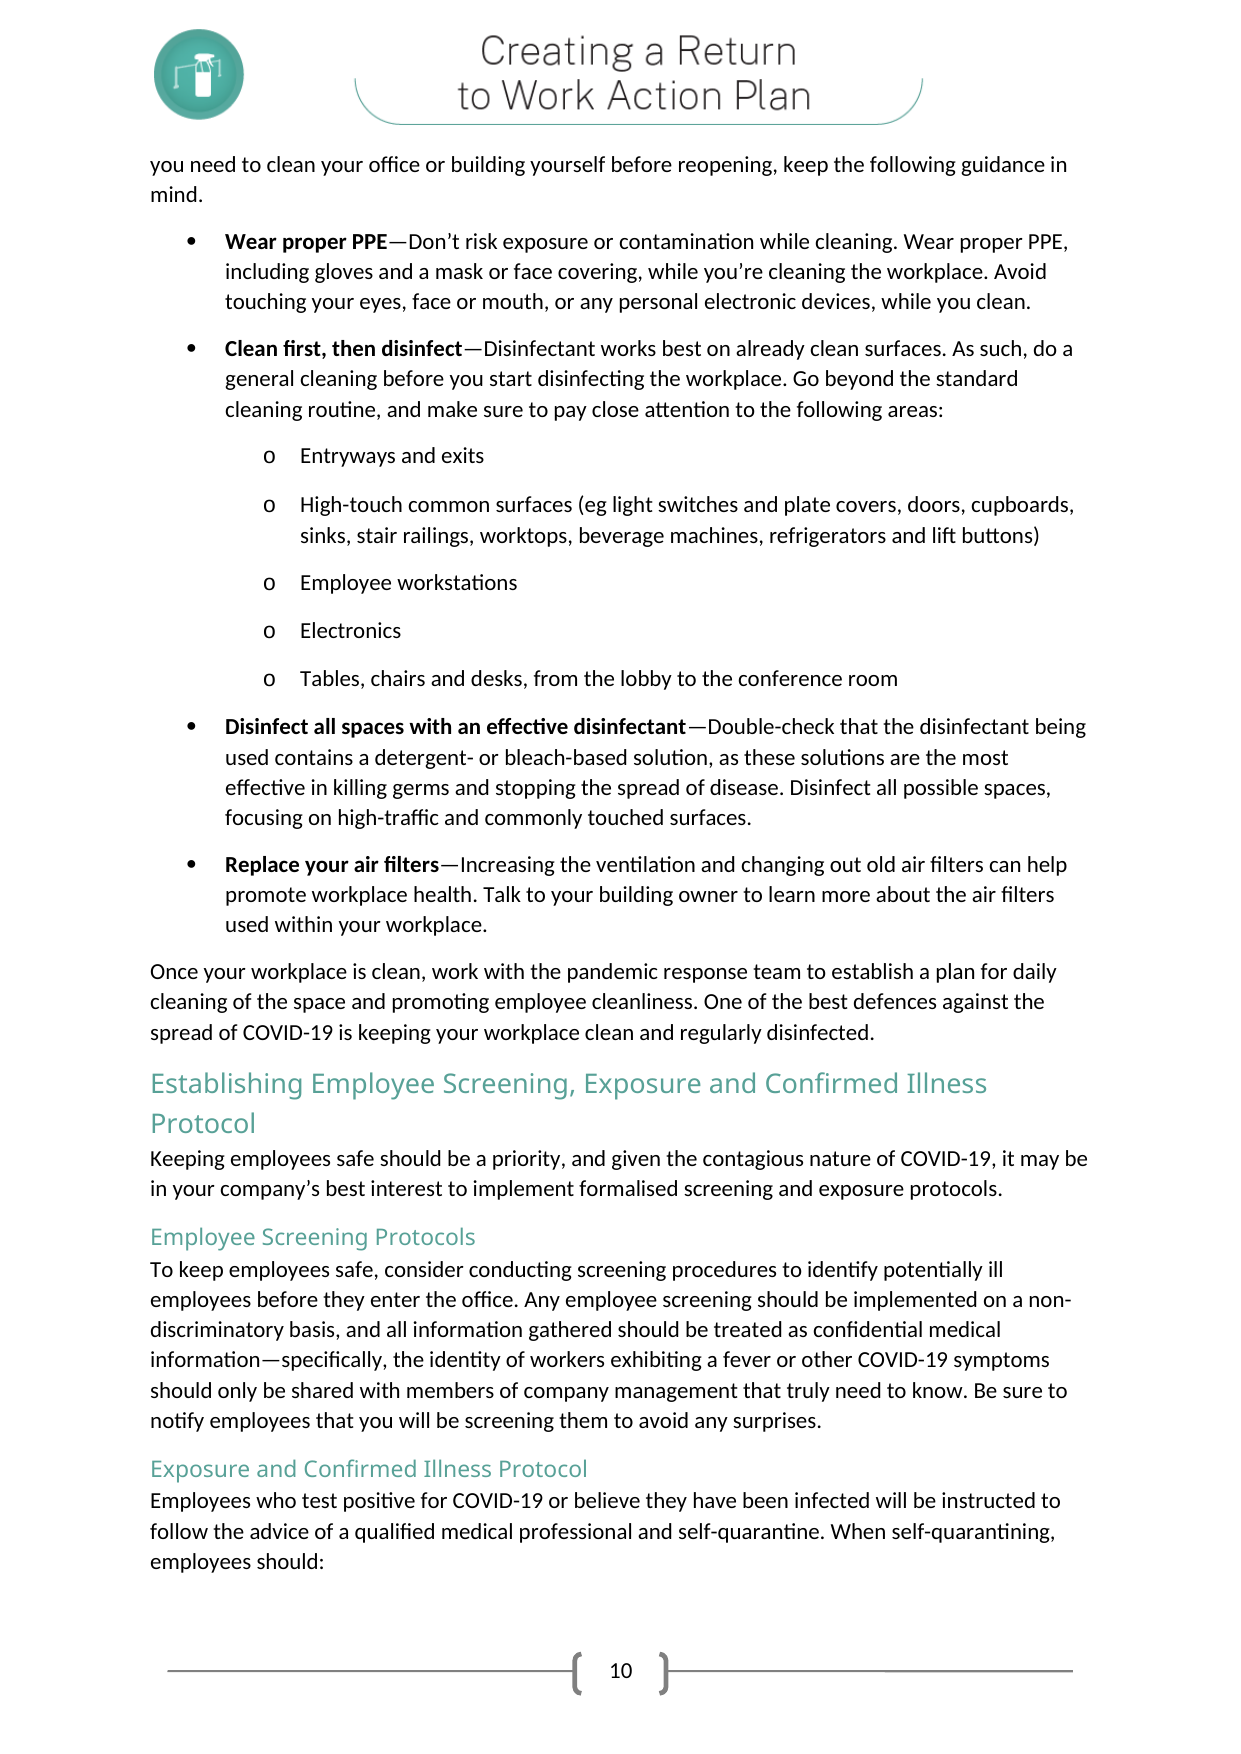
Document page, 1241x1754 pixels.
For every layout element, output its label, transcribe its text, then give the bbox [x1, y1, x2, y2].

subtitle Establishing Employee Screening, Exposure and Confirmed Illness Protocol [150, 1064, 1090, 1141]
text Employees who test positive for COVID-19 or believe they have been infected will be instructed to follow the advice of a qualified medical professional and self-quarantine. When self-quarantining, employees should: [150, 1487, 1090, 1575]
list Employee workstations [262, 568, 1090, 597]
text To keep employees safe, consider conducting screening procedures to identify potentially ill employees before they enter the office. Any employee screening should be implemented on a non-discriminatory basis, and all information gathered should be treated as confidential medical information—specifically, the identity of workers exhibiting a fever or other COVID-19 symptoms should only be shared with members of company management that truly need to know. Be sure to notify employees that you will be screening them to avoid any surprises. [150, 1255, 1090, 1434]
list Wear proper PPE—Don’t risk exposure or contamination while cleaning. Wear proper PPE, including gloves and a mask or face covering, while you’re cleaning the workplace. Avoid touching your eyes, face or mouth, or any personal electronic devices, while you clean. [187, 227, 1090, 316]
list Tables, chairs and desks, from the lobby to the conference room [262, 664, 1090, 693]
list Electronics [262, 616, 1090, 645]
list Disinfect all spaces with an effective disinfectant—Double-check that the disinfectant being used contains a detergent- or bleach-based solution, as these solutions are the most effective in killing germs and stopping the spread of disease. Disinfect all possible spaces, focusing on high-traffic and commonly touched surfaces. [187, 712, 1090, 831]
subtitle Employee Screening Protocols [150, 1221, 1090, 1252]
text Keeping employees safe should be a priority, and given the contagious nature of COVID-19, it may be in your company’s best interest to implement formalised screening and exposure protocols. [150, 1144, 1090, 1202]
subtitle Exposure and Confirmed Illness Protocol [150, 1453, 1090, 1484]
list Clean first, then disinfect—Disinfectant works best on already clean surfaces. As such, do a general cleaning before you start disinfecting the workplace. Go beyond the standard cleaning routine, and make sure to pay close attention to the following areas: [187, 334, 1090, 423]
picture [5, 0, 1241, 150]
list Replace your air filters—Increasing the ventilation and changing out old air filters can help promote workplace health. Talk to your building owner to learn more about the air filters used within your workplace. [187, 850, 1090, 938]
text Once your workplace is clean, work with the pandemic response team to establish a plan for daily cleaning of the space and promoting employee cleanliness. One of the best defences against the spread of COVID-19 is keeping your workplace clean and regularly disinfected. [150, 957, 1090, 1046]
list High-touch common surfaces (eg light switches and plate covers, doors, cupboards, sinks, stair railings, worktops, beverage machines, refrigerators and lift buttons) [262, 490, 1090, 549]
list Entryways and exits [262, 442, 1090, 471]
